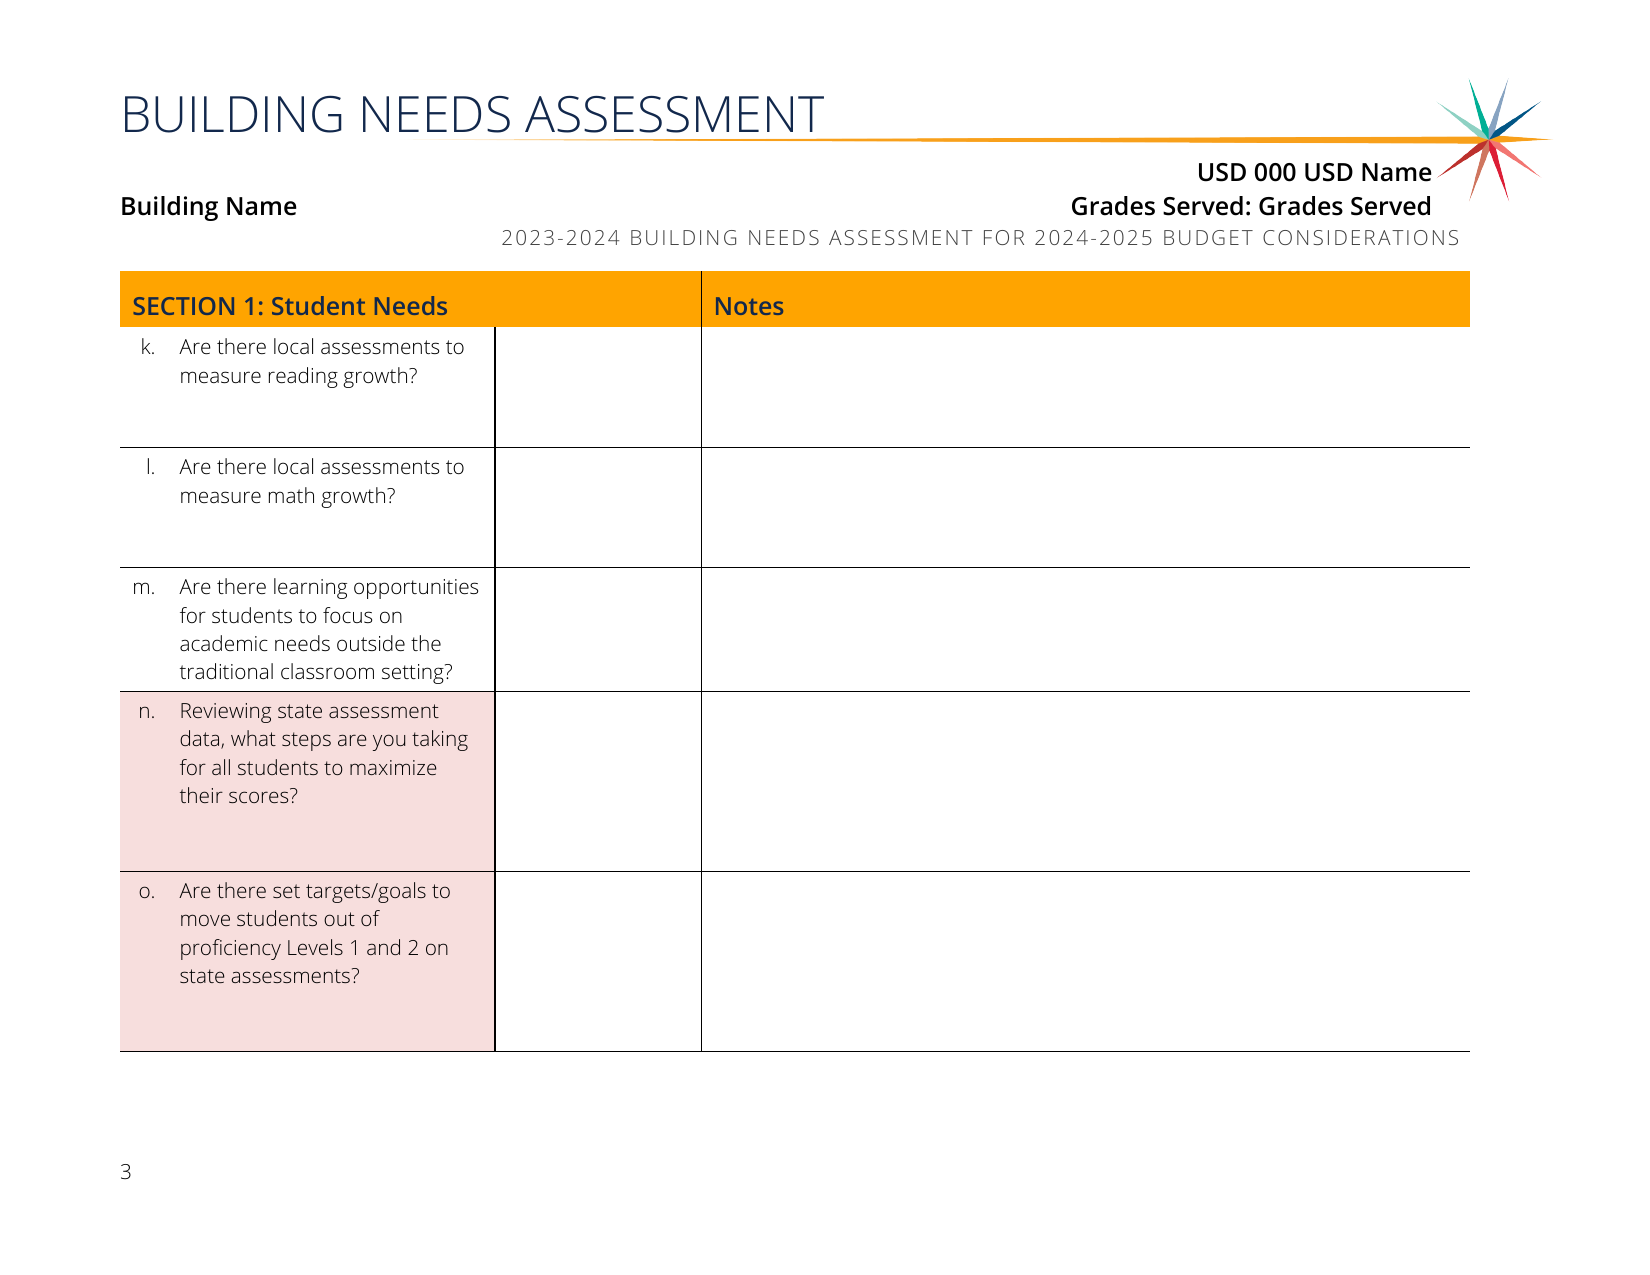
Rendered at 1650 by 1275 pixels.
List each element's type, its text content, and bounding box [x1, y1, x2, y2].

table_cell m. [120, 568, 167, 691]
table_cell [496, 327, 701, 447]
table_cell [496, 568, 701, 691]
table_cell n. [120, 692, 167, 871]
table_header Notes [702, 271, 1470, 327]
table_cell Are there learning opportunities for students to focus on academic needs outside the traditional classroom setting? [167, 568, 494, 691]
table_cell o. [120, 872, 167, 1051]
table_cell l. [120, 448, 167, 567]
table_cell [702, 327, 1470, 447]
table_cell Are there local assessments to measure reading growth? [167, 327, 494, 447]
table_cell [702, 448, 1470, 567]
table_cell Are there set targets/goals to move students out of proficiency Levels 1 and 2 on state assessments? [167, 872, 494, 1051]
table_cell [702, 872, 1470, 1051]
table_cell [496, 872, 701, 1051]
table_cell [496, 692, 701, 871]
table_cell [702, 568, 1470, 691]
table_cell k. [120, 327, 167, 447]
picture [398, 78, 1554, 202]
table_header SECTION 1: Student Needs [120, 271, 701, 327]
table_cell [702, 692, 1470, 871]
table_cell Are there local assessments to measure math growth? [167, 448, 494, 567]
table_cell [496, 448, 701, 567]
table_cell Reviewing state assessment data, what steps are you taking for all students to maximize their scores? [167, 692, 494, 871]
